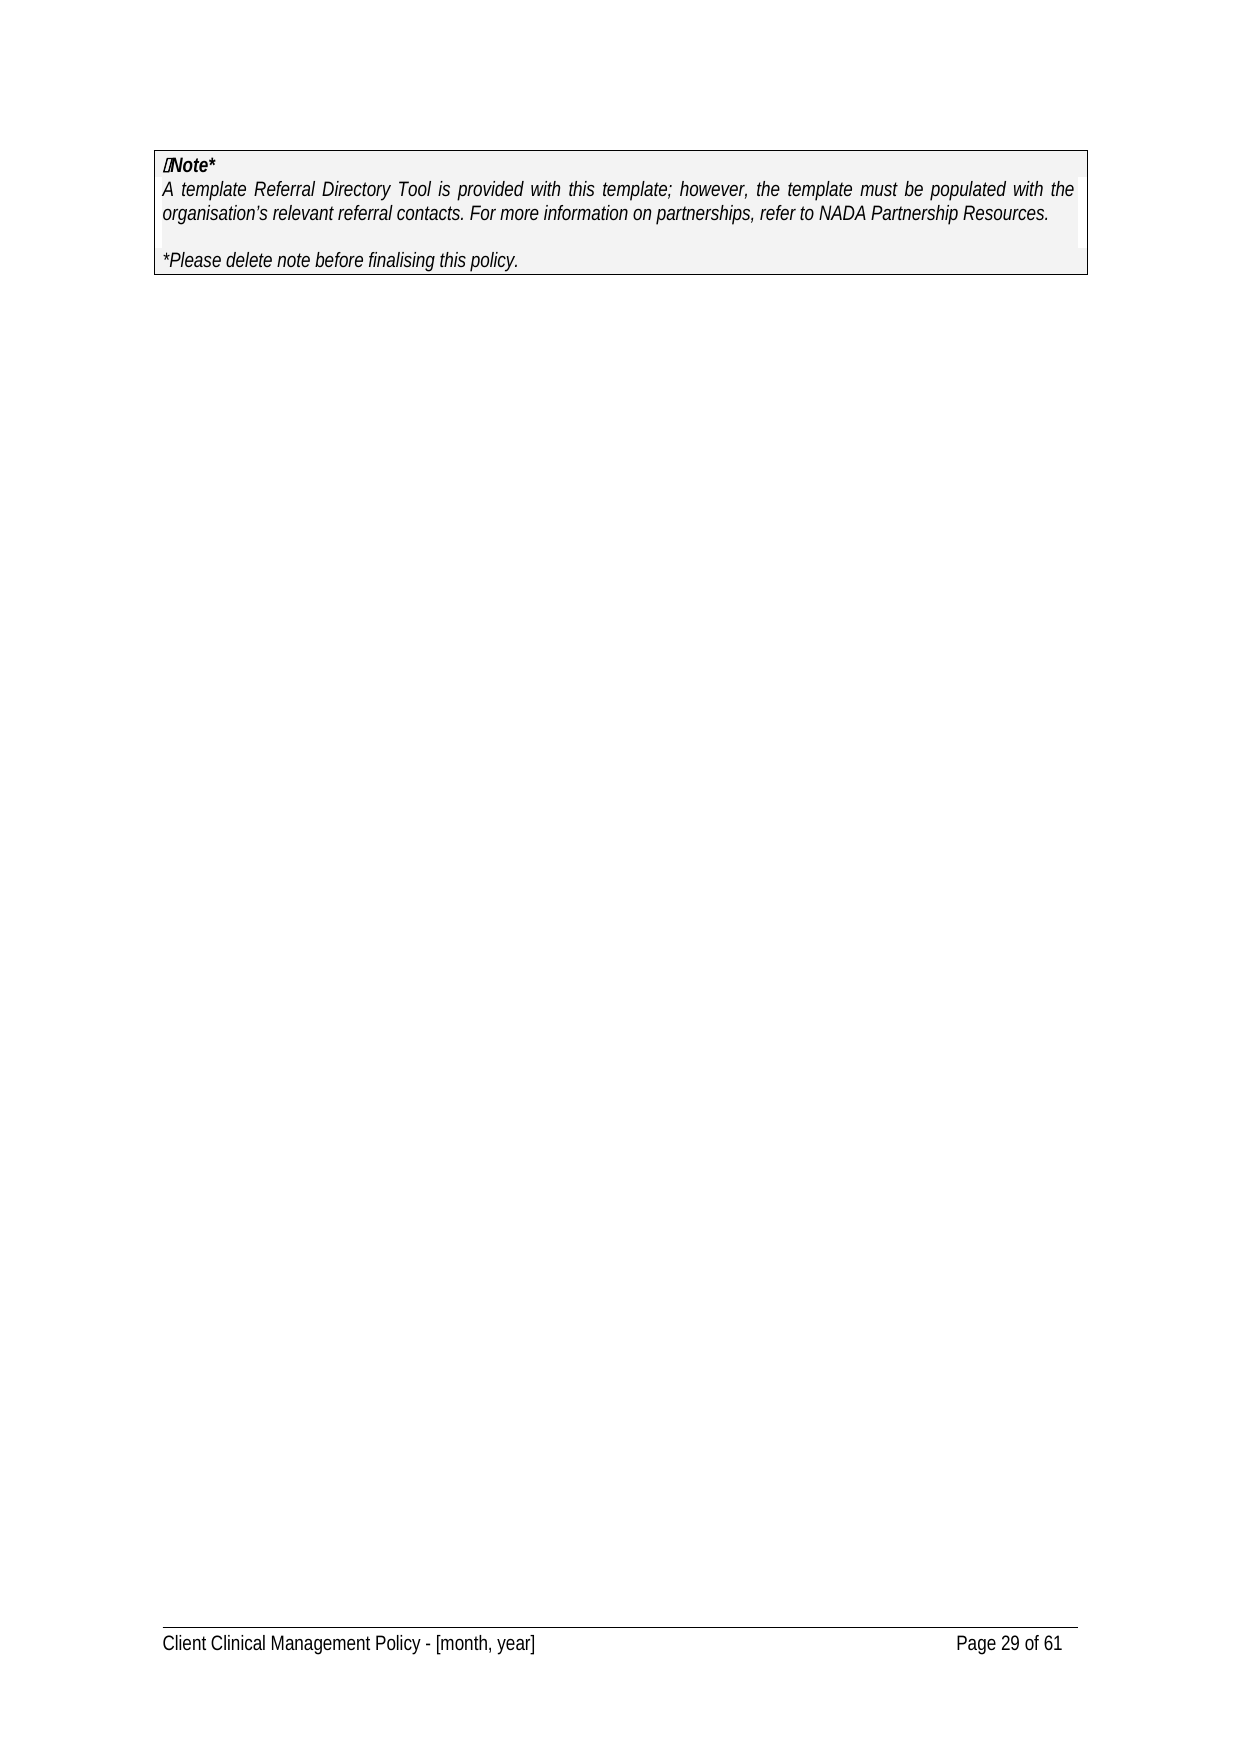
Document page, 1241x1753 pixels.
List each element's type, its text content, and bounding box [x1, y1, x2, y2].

text *Please delete note before finalising this policy. [155, 246, 1087, 274]
text A template Referral Directory Tool is provided with this template; however, the template must be populated with the organisation’s relevant referral contacts. For more information on partnerships, refer to NADA Partnership Resources. [162, 177, 1078, 224]
text Note* [155, 151, 1087, 177]
